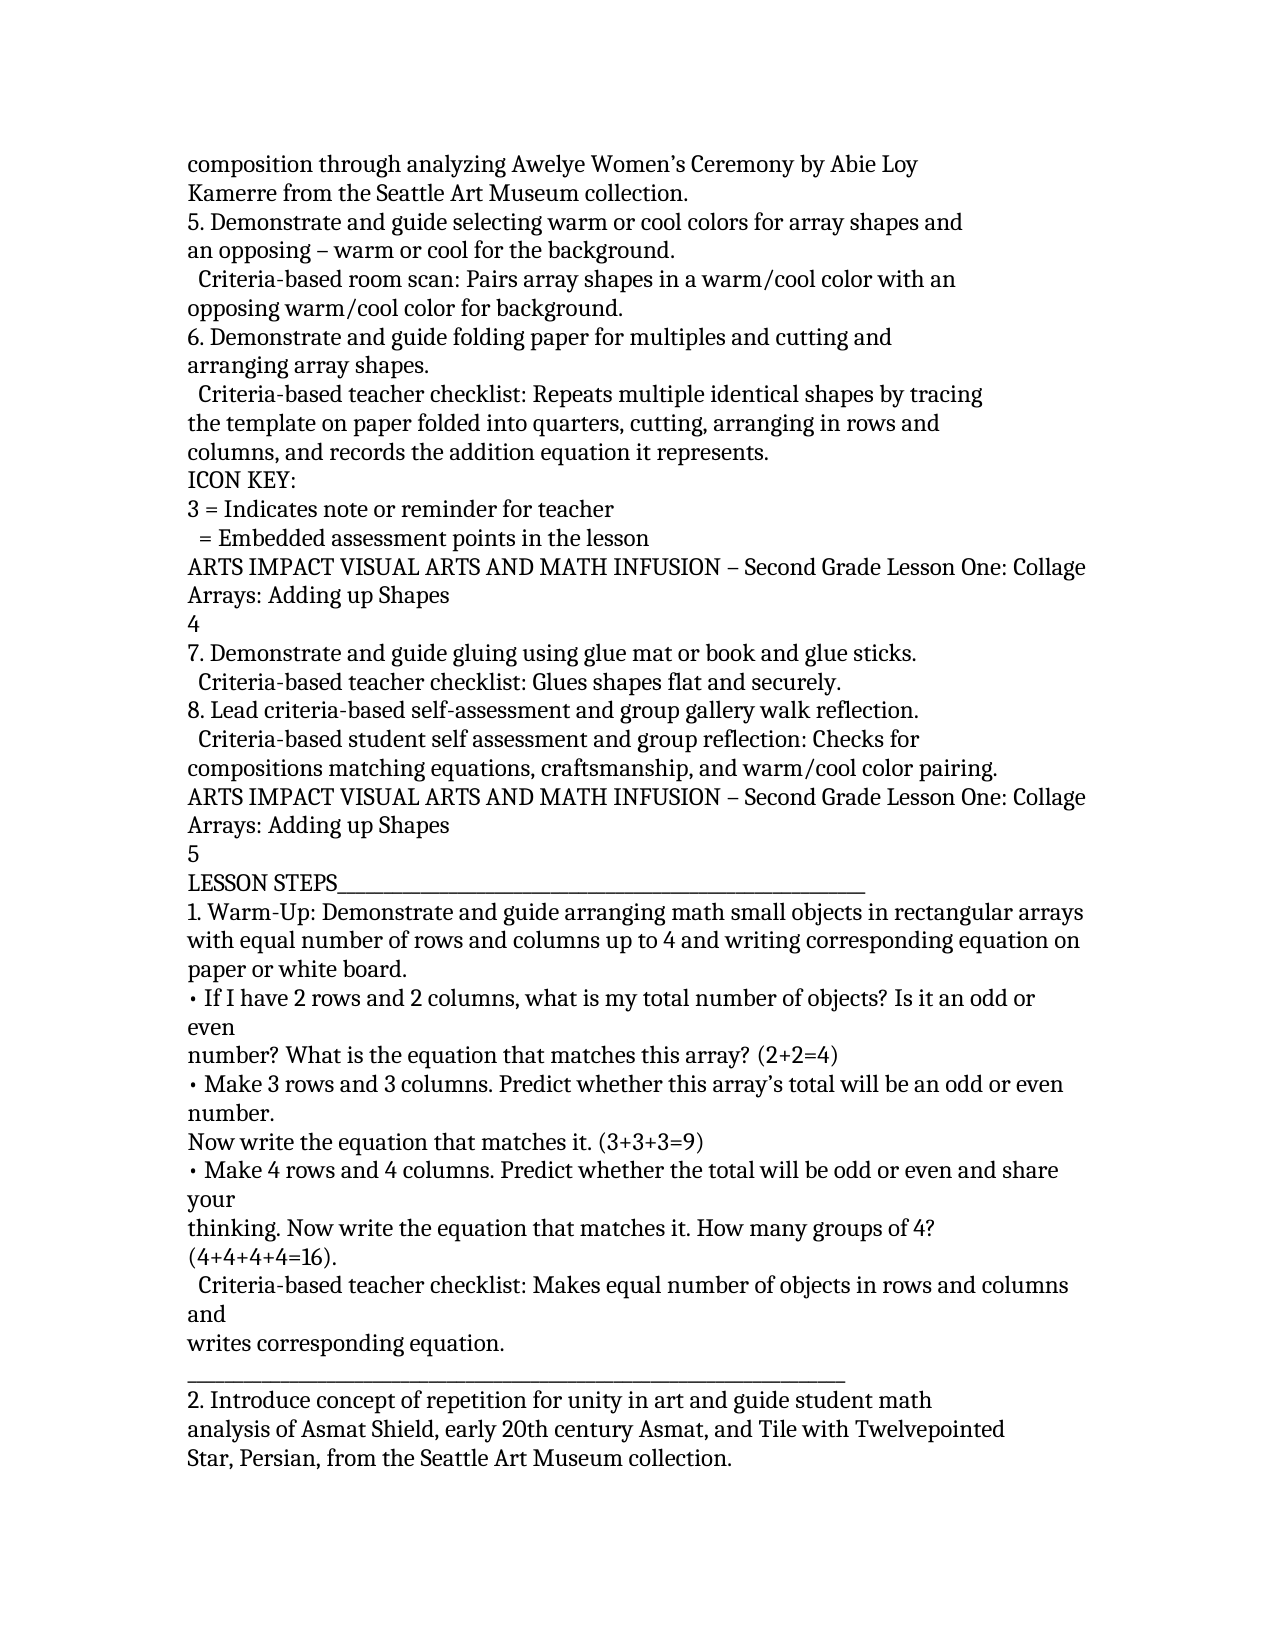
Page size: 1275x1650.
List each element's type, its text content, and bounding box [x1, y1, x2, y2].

text • Make 4 rows and 4 columns. Predict whether the total will be odd or even and share your [187, 1156, 1087, 1214]
text LESSON STEPS_________________________________________________________ [187, 869, 1087, 897]
text composition through analyzing Awelye Women’s Ceremony by Abie Loy [187, 150, 1087, 179]
text 7. Demonstrate and guide gluing using glue mat or book and glue sticks. [187, 639, 1087, 667]
text ARTS IMPACT VISUAL ARTS AND MATH INFUSION – Second Grade Lesson One: Collage Arrays: Adding up Shapes [187, 552, 1087, 610]
text Criteria-based teacher checklist: Repeats multiple identical shapes by tracing [187, 380, 1087, 409]
text Criteria-based teacher checklist: Glues shapes flat and securely. [187, 667, 1087, 696]
text opposing warm/cool color for background. [187, 294, 1087, 322]
text analysis of Asmat Shield, early 20th century Asmat, and Tile with Twelvepointed [187, 1415, 1087, 1444]
text ARTS IMPACT VISUAL ARTS AND MATH INFUSION – Second Grade Lesson One: Collage Arrays: Adding up Shapes [187, 782, 1087, 840]
text paper or white board. [187, 955, 1087, 984]
text an opposing – warm or cool for the background. [187, 236, 1087, 265]
text with equal number of rows and columns up to 4 and writing corresponding equation on [187, 926, 1087, 955]
text columns, and records the addition equation it represents. [187, 437, 1087, 466]
text 5 [187, 840, 1087, 869]
text = Embedded assessment points in the lesson [187, 524, 1087, 552]
text • If I have 2 rows and 2 columns, what is my total number of objects? Is it an odd or even [187, 984, 1087, 1041]
text 3 = Indicates note or reminder for teacher [187, 495, 1087, 524]
text 4 [187, 610, 1087, 639]
text Criteria-based room scan: Pairs array shapes in a warm/cool color with an [187, 265, 1087, 294]
text ICON KEY: [187, 466, 1087, 495]
text 2. Introduce concept of repetition for unity in art and guide student math [187, 1386, 1087, 1415]
text _______________________________________________________________________ [187, 1357, 1087, 1386]
text thinking. Now write the equation that matches it. How many groups of 4? (4+4+4+4=16). [187, 1214, 1087, 1271]
text Criteria-based student self assessment and group reflection: Checks for [187, 725, 1087, 754]
text Star, Persian, from the Seattle Art Museum collection. [187, 1444, 1087, 1472]
text 8. Lead criteria-based self-assessment and group gallery walk reflection. [187, 696, 1087, 725]
text 5. Demonstrate and guide selecting warm or cool colors for array shapes and [187, 207, 1087, 236]
text • Make 3 rows and 3 columns. Predict whether this array’s total will be an odd or even number. [187, 1070, 1087, 1127]
text Now write the equation that matches it. (3+3+3=9) [187, 1127, 1087, 1156]
text compositions matching equations, craftsmanship, and warm/cool color pairing. [187, 754, 1087, 782]
text 1. Warm-Up: Demonstrate and guide arranging math small objects in rectangular arrays [187, 897, 1087, 926]
text the template on paper folded into quarters, cutting, arranging in rows and [187, 409, 1087, 437]
text arranging array shapes. [187, 351, 1087, 380]
text number? What is the equation that matches this array? (2+2=4) [187, 1041, 1087, 1070]
text 6. Demonstrate and guide folding paper for multiples and cutting and [187, 322, 1087, 351]
text writes corresponding equation. [187, 1329, 1087, 1357]
text Kamerre from the Seattle Art Museum collection. [187, 179, 1087, 207]
text Criteria-based teacher checklist: Makes equal number of objects in rows and columns and [187, 1271, 1087, 1329]
